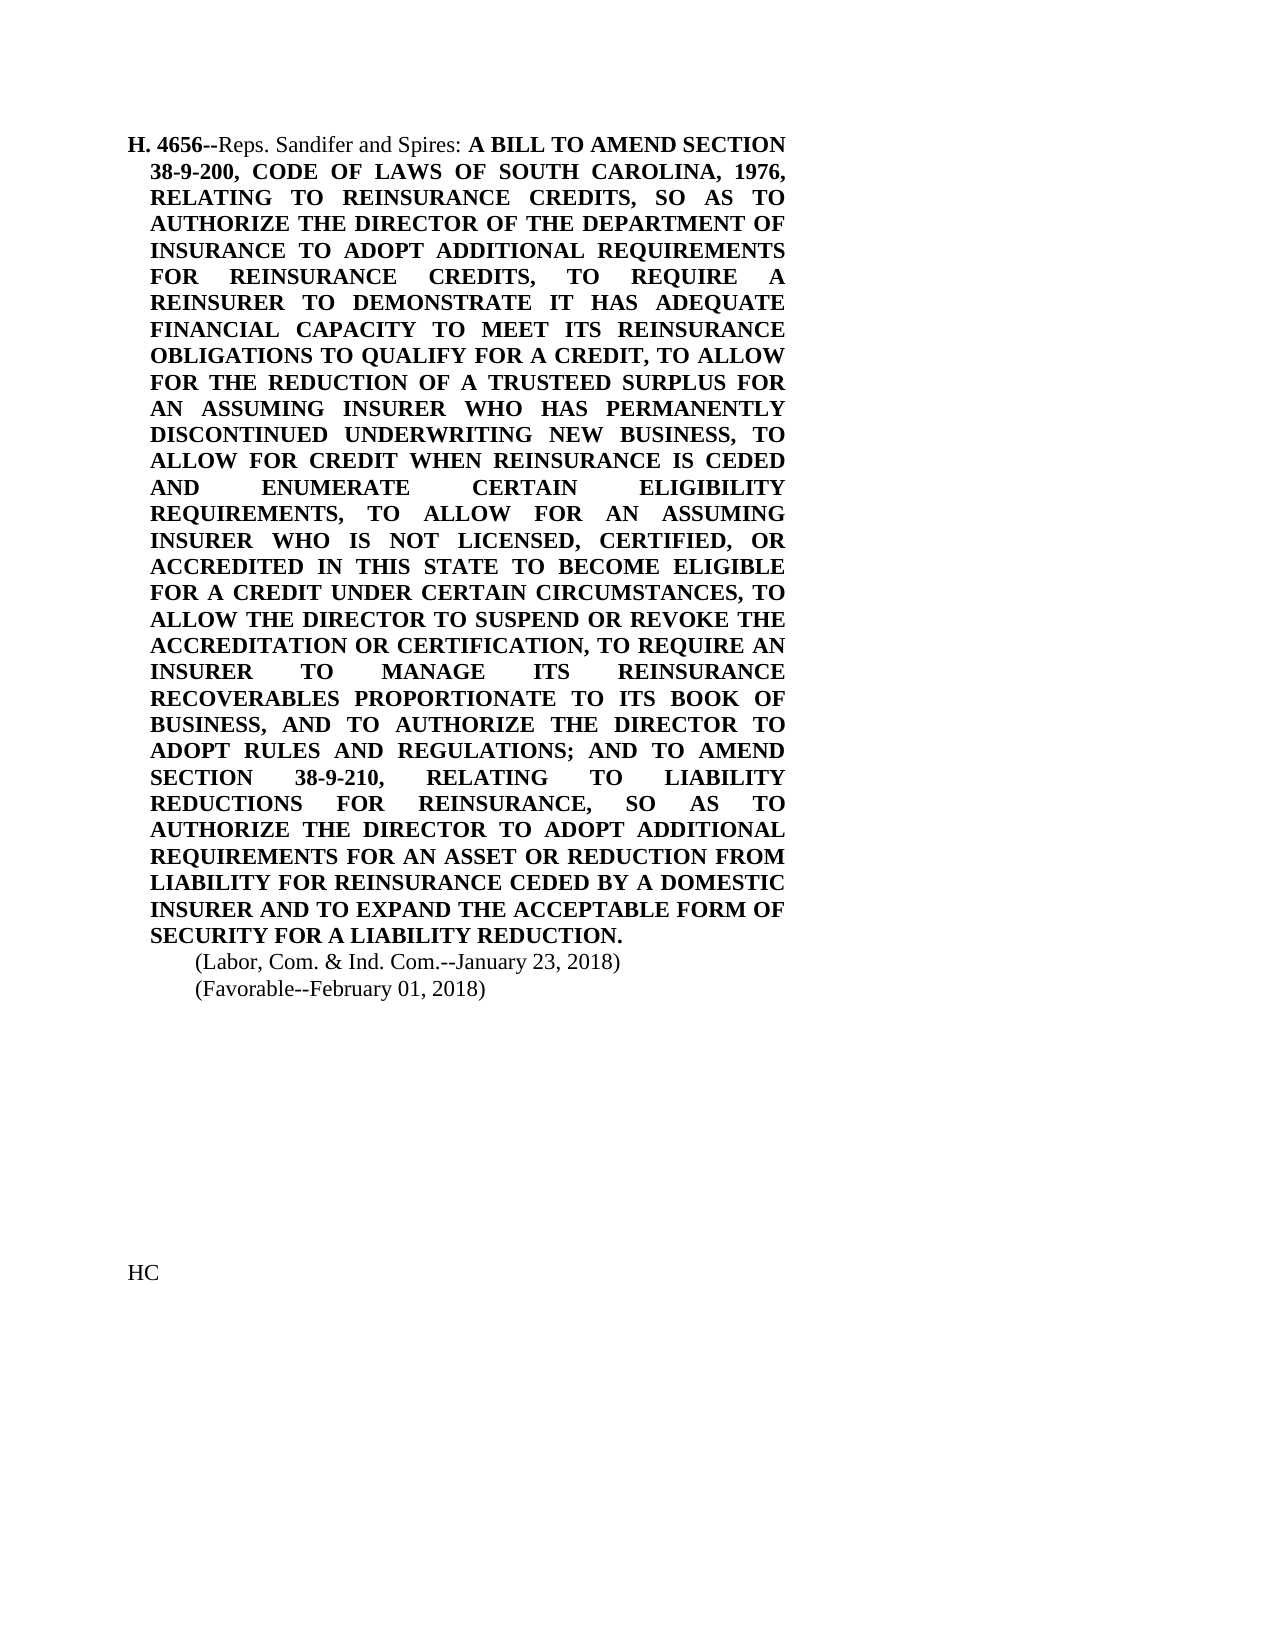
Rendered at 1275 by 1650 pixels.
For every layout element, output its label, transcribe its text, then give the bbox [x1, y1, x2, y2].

text H. 4656--Reps. Sandifer and Spires: A BILL TO AMEND SECTION 38-9-200, CODE OF LAWS OF SOUTH CAROLINA, 1976, RELATING TO REINSURANCE CREDITS, SO AS TO AUTHORIZE THE DIRECTOR OF THE DEPARTMENT OF INSURANCE TO ADOPT ADDITIONAL REQUIREMENTS FOR REINSURANCE CREDITS, TO REQUIRE A REINSURER TO DEMONSTRATE IT HAS ADEQUATE FINANCIAL CAPACITY TO MEET ITS REINSURANCE OBLIGATIONS TO QUALIFY FOR A CREDIT, TO ALLOW FOR THE REDUCTION OF A TRUSTEED SURPLUS FOR AN ASSUMING INSURER WHO HAS PERMANENTLY DISCONTINUED UNDERWRITING NEW BUSINESS, TO ALLOW FOR CREDIT WHEN REINSURANCE IS CEDED AND ENUMERATE CERTAIN ELIGIBILITY REQUIREMENTS, TO ALLOW FOR AN ASSUMING INSURER WHO IS NOT LICENSED, CERTIFIED, OR ACCREDITED IN THIS STATE TO BECOME ELIGIBLE FOR A CREDIT UNDER CERTAIN CIRCUMSTANCES, TO ALLOW THE DIRECTOR TO SUSPEND OR REVOKE THE ACCREDITATION OR CERTIFICATION, TO REQUIRE AN INSURER TO MANAGE ITS REINSURANCE RECOVERABLES PROPORTIONATE TO ITS BOOK OF BUSINESS, AND TO AUTHORIZE THE DIRECTOR TO ADOPT RULES AND REGULATIONS; AND TO AMEND SECTION 38-9-210, RELATING TO LIABILITY REDUCTIONS FOR REINSURANCE, SO AS TO AUTHORIZE THE DIRECTOR TO ADOPT ADDITIONAL REQUIREMENTS FOR AN ASSET OR REDUCTION FROM LIABILITY FOR REINSURANCE CEDED BY A DOMESTIC INSURER AND TO EXPAND THE ACCEPTABLE FORM OF SECURITY FOR A LIABILITY REDUCTION. [127, 131, 786, 948]
text (Labor, Com. & Ind. Com.--January 23, 2018) [195, 948, 786, 975]
text (Favorable--February 01, 2018) [195, 975, 786, 1001]
